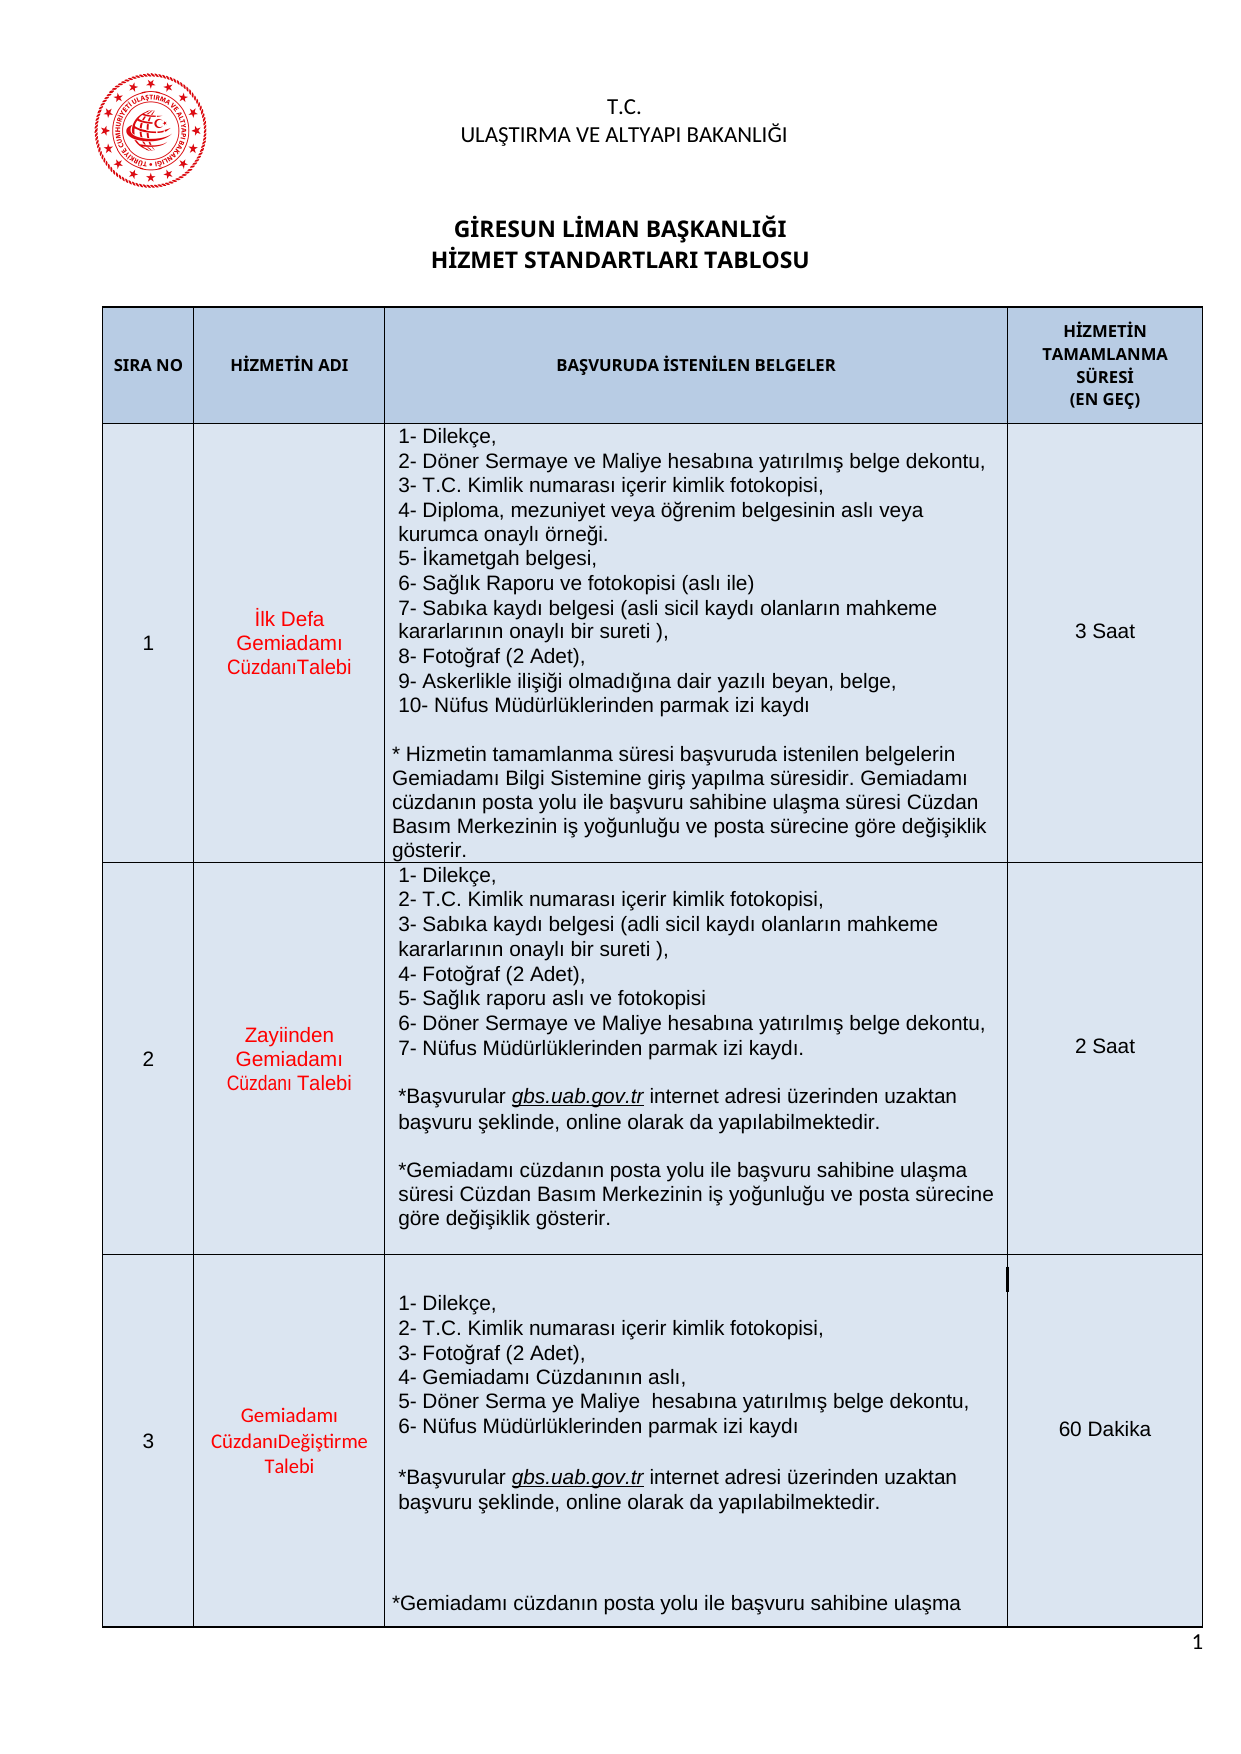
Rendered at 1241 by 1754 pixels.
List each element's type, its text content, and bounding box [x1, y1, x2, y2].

table_cell İlk Defa Gemiadamı CüzdanıTalebi [194, 424, 384, 862]
table_cell 3 Saat [1008, 424, 1202, 862]
table_cell Gemiadamı CüzdanıDeğiştirme Talebi [194, 1255, 384, 1626]
table_header SIRA NO [103, 308, 193, 423]
table_cell 1 [103, 424, 193, 862]
table_header HİZMETİN TAMAMLANMA SÜRESİ (EN GEÇ) [1008, 308, 1202, 423]
table_cell 60 Dakika [1008, 1255, 1202, 1626]
table_header BAŞVURUDA İSTENİLEN BELGELER [385, 308, 1007, 423]
table_cell 2 Saat [1008, 863, 1202, 1254]
text GİRESUN LİMAN BAŞKANLIĞI [37, 213, 1203, 244]
picture [94, 73, 207, 188]
table_cell Zayiinden Gemiadamı Cüzdanı Talebi [194, 863, 384, 1254]
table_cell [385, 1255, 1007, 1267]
table_cell 3 [103, 1255, 193, 1626]
table_header HİZMETİN ADI [194, 308, 384, 423]
table_cell 1- Dilekçe, 2- T.C. Kimlik numarası içerir kimlik fotokopisi, 3- Sabıka kaydı belgesi (adli sicil kaydı olanların mahkeme kararlarının onaylı bir sureti ), 4- Fotoğraf (2 Adet), 5- Sağlık raporu aslı ve fotokopisi 6- Döner Sermaye ve Maliye hesabına yatırılmış belge dekontu, 7- Nüfus Müdürlüklerinden parmak izi kaydı. *Başvurular gbs.uab.gov.tr internet adresi üzerinden uzaktan başvuru şeklinde, online olarak da yapılabilmektedir. *Gemiadamı cüzdanın posta yolu ile başvuru sahibine ulaşma süresi Cüzdan Basım Merkezinin iş yoğunluğu ve posta sürecine göre değişiklik gösterir. [385, 863, 1007, 1254]
table_cell 2 [103, 863, 193, 1254]
text HİZMET STANDARTLARI TABLOSU [37, 244, 1203, 275]
table_cell 1- Dilekçe, 2- Döner Sermaye ve Maliye hesabına yatırılmış belge dekontu, 3- T.C. Kimlik numarası içerir kimlik fotokopisi, 4- Diploma, mezuniyet veya öğrenim belgesinin aslı veya kurumca onaylı örneği. 5- İkametgah belgesi, 6- Sağlık Raporu ve fotokopisi (aslı ile) 7- Sabıka kaydı belgesi (asli sicil kaydı olanların mahkeme kararlarının onaylı bir sureti ), 8- Fotoğraf (2 Adet), 9- Askerlikle ilişiği olmadığına dair yazılı beyan, belge, 10- Nüfus Müdürlüklerinden parmak izi kaydı * Hizmetin tamamlanma süresi başvuruda istenilen belgelerin Gemiadamı Bilgi Sistemine giriş yapılma süresidir. Gemiadamı cüzdanın posta yolu ile başvuru sahibine ulaşma süresi Cüzdan Basım Merkezinin iş yoğunluğu ve posta sürecine göre değişiklik gösterir. [385, 424, 1007, 862]
